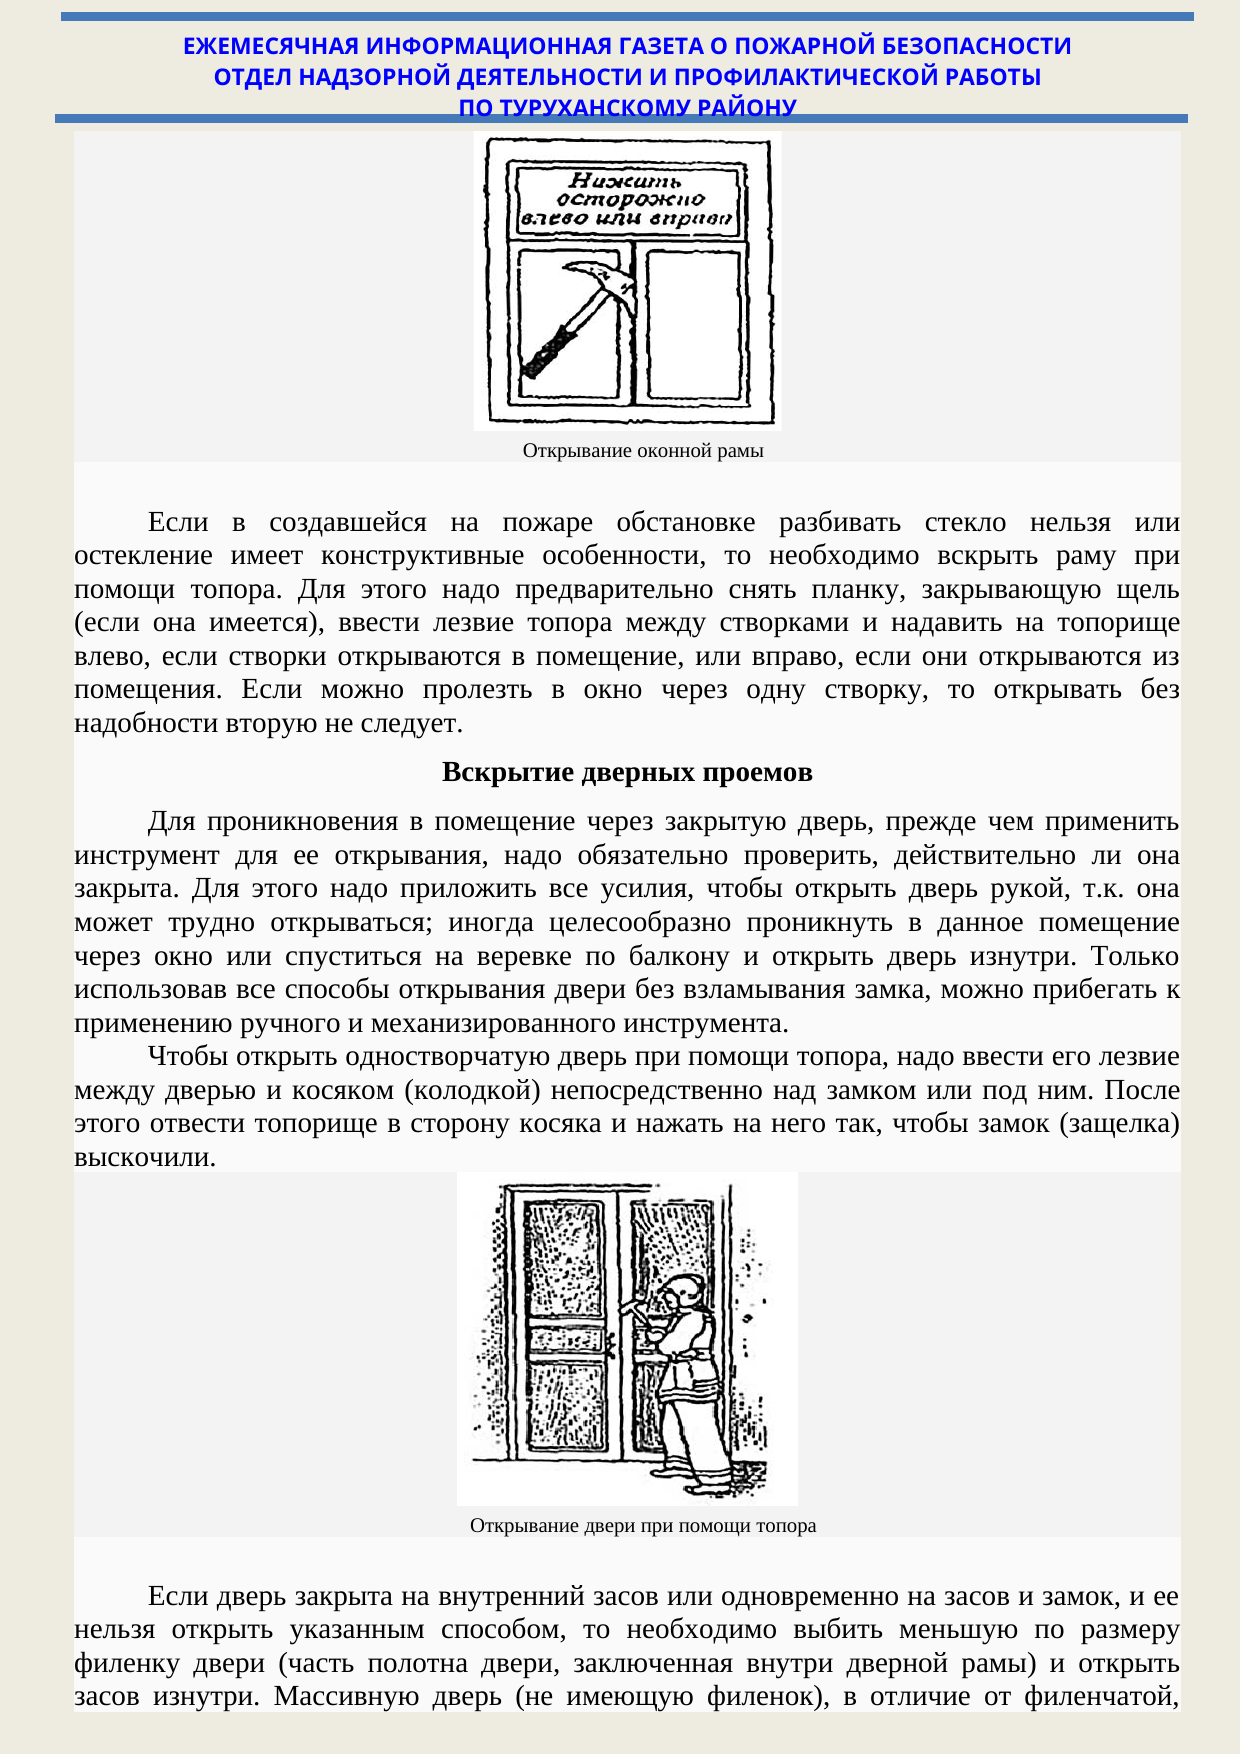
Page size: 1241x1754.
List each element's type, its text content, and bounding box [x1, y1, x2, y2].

text Для проникновения в помещение через закрытую дверь, прежде чем применить инструмент для ее открывания, надо обязательно проверить, действительно ли она закрыта. Для этого надо приложить все усилия, чтобы открыть дверь рукой, т.к. она может трудно открываться; иногда целесообразно проникнуть в данное помещение через окно или спуститься на веревке по балкону и открыть дверь изнутри. Только использовав все способы открывания двери без взламывания замка, можно прибегать к применению ручного и механизированного инструмента. [74, 803, 1181, 1038]
text Открывание оконной рамы [74, 431, 1181, 462]
text Если в создавшейся на пожаре обстановке разбивать стекло нельзя или остекление имеет конструктивные особенности, то необходимо вскрыть раму при помощи топора. Для этого надо предварительно снять планку, закрывающую щель (если она имеется), ввести лезвие топора между створками и надавить на топорище влево, если створки открываются в помещение, или вправо, если они открываются из помещения. Если можно пролезть в окно через одну створку, то открывать без надобности вторую не следует. [74, 504, 1181, 738]
text Открывание двери при помощи топора [74, 1505, 1181, 1537]
picture [473, 131, 782, 431]
text Чтобы открыть одностворчатую дверь при помощи топора, надо ввести его лезвие между дверью и косяком (колодкой) непосредственно над замком или под ним. После этого отвести топорище в сторону косяка и нажать на него так, чтобы замок (защелка) выскочили. [74, 1038, 1181, 1172]
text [74, 1578, 1181, 1712]
picture [457, 1172, 799, 1506]
text Вскрытие дверных проемов [74, 754, 1181, 788]
